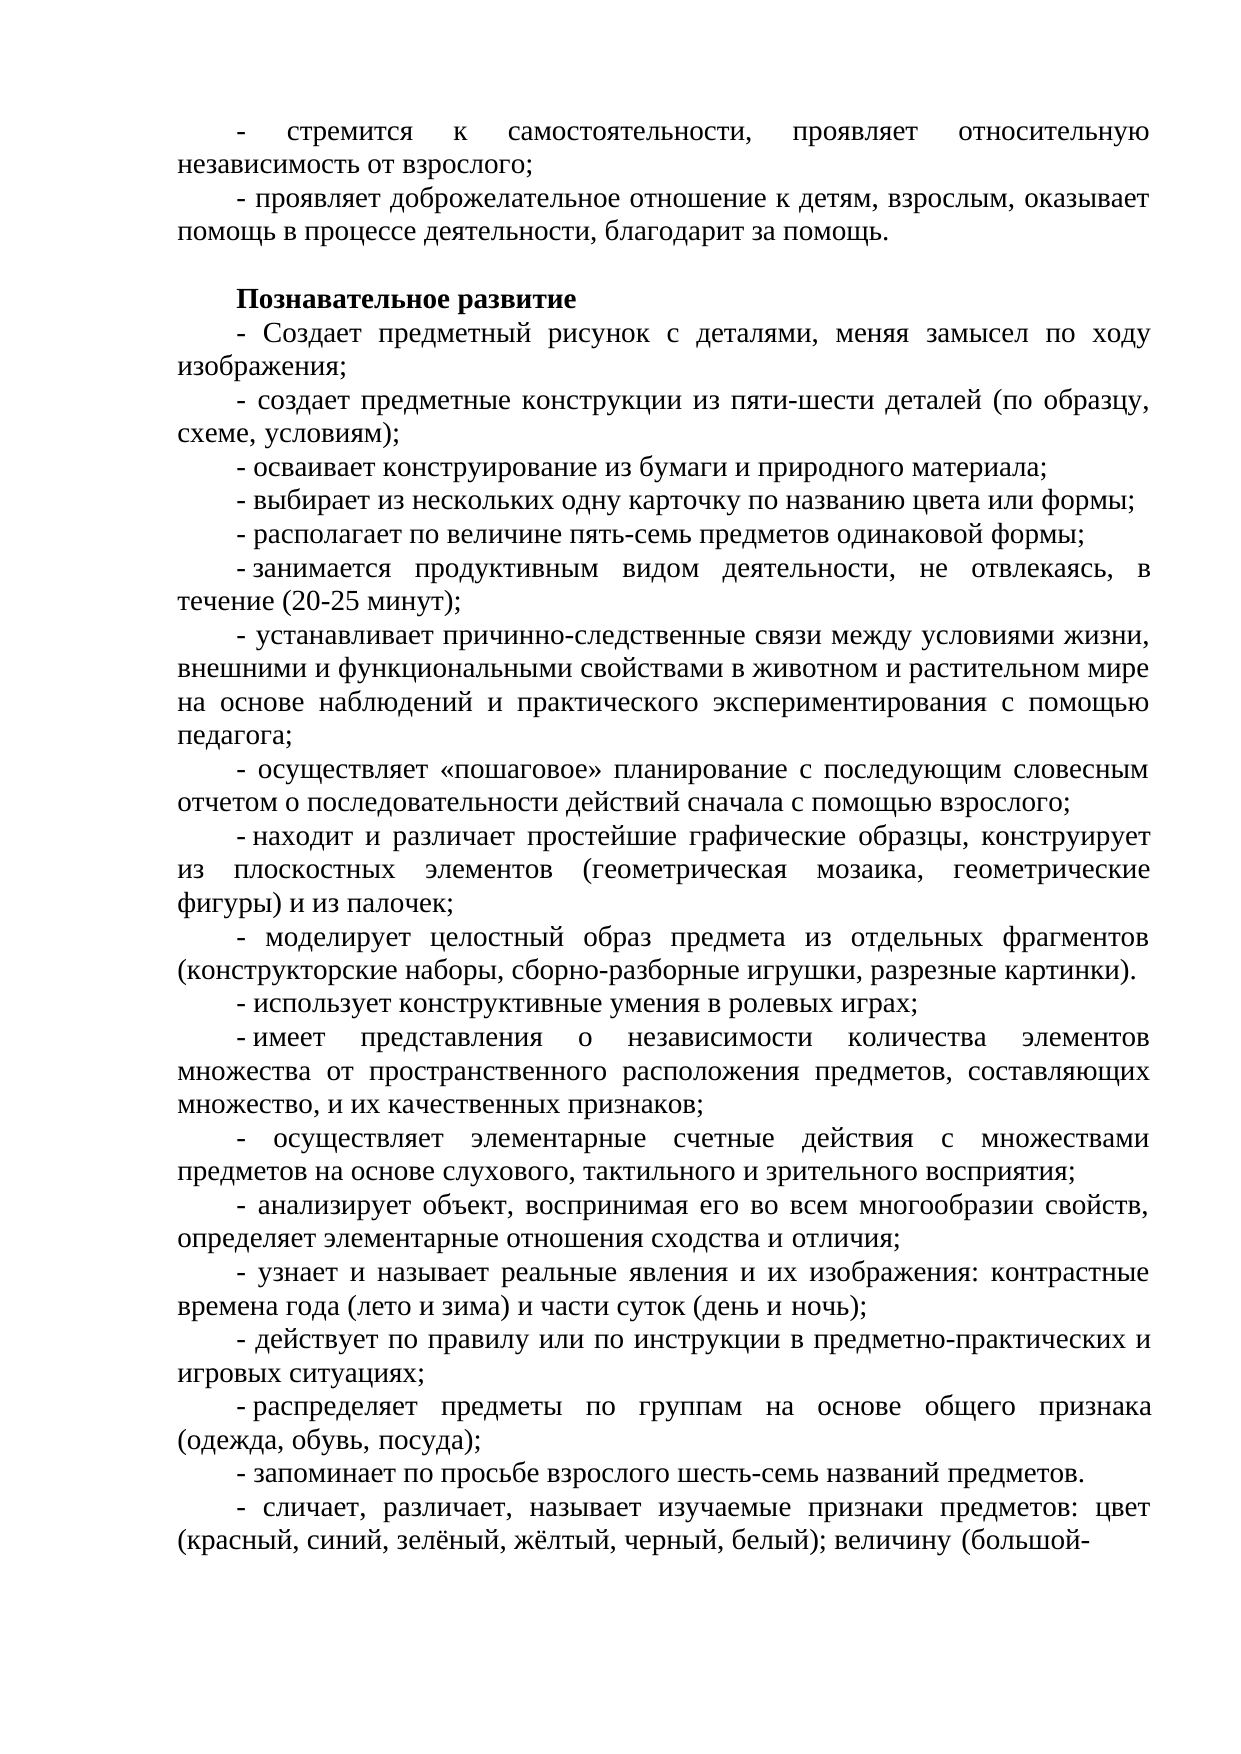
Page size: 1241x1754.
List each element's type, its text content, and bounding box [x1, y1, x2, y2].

list использует конструктивные умения в ролевых играх; [236, 986, 1219, 1019]
list действует по правилу или по инструкции в предметно-практических и игровых ситуациях; [177, 1321, 1152, 1388]
list имеет представления о независимости количества элементов множества от пространственного расположения предметов, составляющих множество, и их качественных признаков; [177, 1019, 1151, 1120]
list выбирает из нескольких одну карточку по названию цвета или формы; [236, 483, 1219, 517]
list осуществляет «пошаговое» планирование с последующим словесным отчетом о последовательности действий сначала с помощью взрослого; [177, 751, 1149, 818]
list занимается продуктивным видом деятельности, не отвлекаясь, в течение (20-25 минут); [177, 550, 1151, 617]
list находит и различает простейшие графические образцы, конструирует из плоскостных элементов (геометрическая мозаика, геометрические фигуры) и из палочек; [177, 818, 1151, 919]
list сличает, различает, называет изучаемые признаки предметов: цвет (красный, синий, зелёный, жёлтый, черный, белый); величину (большой- [177, 1489, 1151, 1556]
list узнает и называет реальные явления и их изображения: контрастные времена года (лето и зима) и части суток (день и ночь); [177, 1254, 1150, 1321]
list Создает предметный рисунок с деталями, меняя замысел по ходу изображения; [177, 315, 1151, 382]
list стремится к самостоятельности, проявляет относительную независимость от взрослого; [177, 113, 1151, 180]
list анализирует объект, воспринимая его во всем многообразии свойств, определяет элементарные отношения сходства и отличия; [177, 1187, 1149, 1254]
list моделирует целостный образ предмета из отдельных фрагментов (конструкторские наборы, сборно-разборные игрушки, разрезные картинки). [177, 919, 1150, 986]
list осваивает конструирование из бумаги и природного материала; [236, 449, 1219, 483]
list устанавливает причинно-следственные связи между условиями жизни, внешними и функциональными свойствами в животном и растительном мире на основе наблюдений и практического экспериментирования с помощью педагога; [177, 617, 1150, 751]
list запоминает по просьбе взрослого шесть-семь названий предметов. [236, 1455, 1219, 1489]
list создает предметные конструкции из пяти-шести деталей (по образцу, схеме, условиям); [177, 382, 1151, 449]
subtitle Познавательное развитие [236, 281, 1219, 315]
list осуществляет элементарные счетные действия с множествами предметов на основе слухового, тактильного и зрительного восприятия; [177, 1120, 1150, 1187]
list распределяет предметы по группам на основе общего признака (одежда, обувь, посуда); [177, 1388, 1152, 1455]
list располагает по величине пять-семь предметов одинаковой формы; [236, 517, 1219, 550]
list проявляет доброжелательное отношение к детям, взрослым, оказывает помощь в процессе деятельности, благодарит за помощь. [177, 180, 1150, 247]
